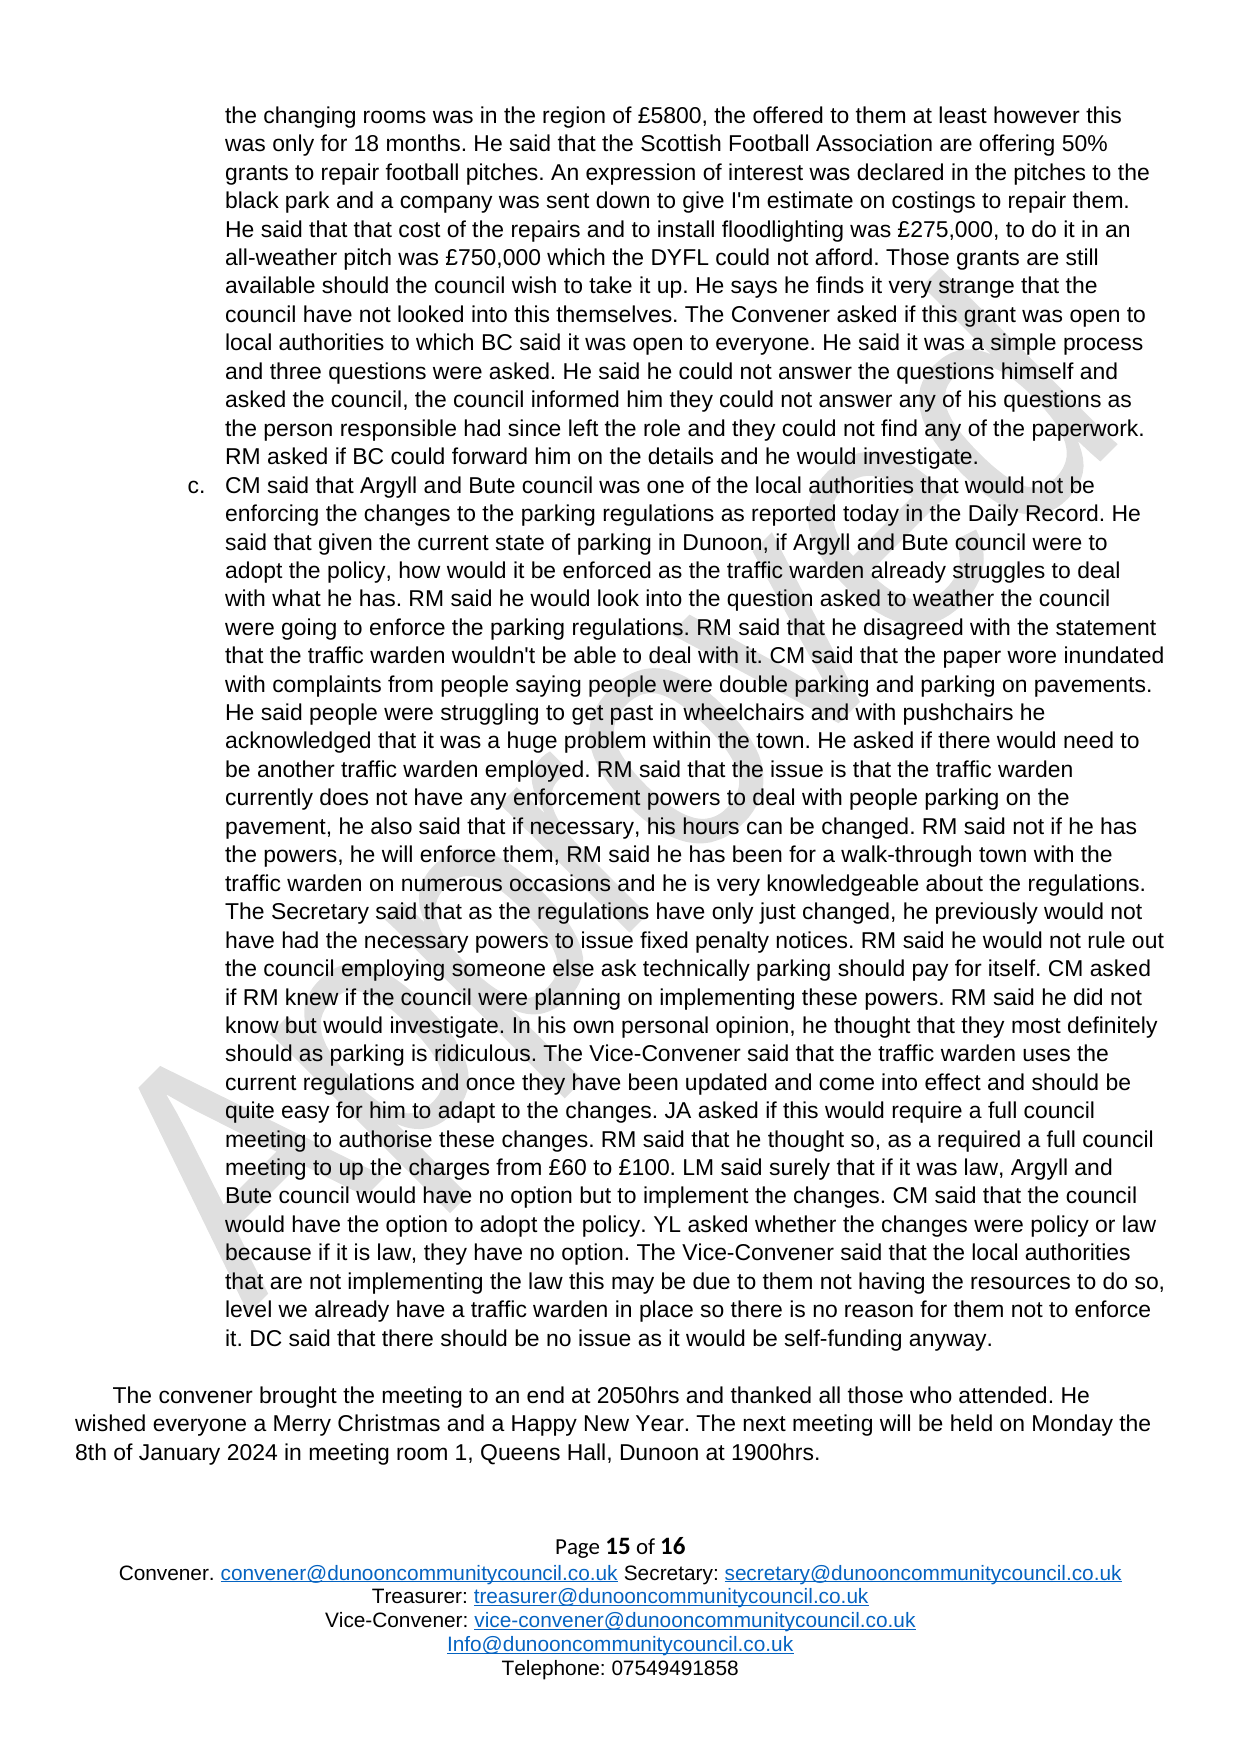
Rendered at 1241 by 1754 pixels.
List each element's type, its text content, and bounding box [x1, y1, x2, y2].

list CM said that Argyll and Bute council was one of the local authorities that would not be enforcing the changes to the parking regulations as reported today in the Daily Record. He said that given the current state of parking in Dunoon, if Argyll and Bute council were to adopt the policy, how would it be enforced as the traffic warden already struggles to deal with what he has. RM said he would look into the question asked to weather the council were going to enforce the parking regulations. RM said that he disagreed with the statement that the traffic warden wouldn't be able to deal with it. CM said that the paper wore inundated with complaints from people saying people were double parking and parking on pavements. He said people were struggling to get past in wheelchairs and with pushchairs he acknowledged that it was a huge problem within the town. He asked if there would need to be another traffic warden employed. RM said that the issue is that the traffic warden currently does not have any enforcement powers to deal with people parking on the pavement, he also said that if necessary, his hours can be changed. RM said not if he has the powers, he will enforce them, RM said he has been for a walk-through town with the traffic warden on numerous occasions and he is very knowledgeable about the regulations. The Secretary said that as the regulations have only just changed, he previously would not have had the necessary powers to issue fixed penalty notices. RM said he would not rule out the council employing someone else ask technically parking should pay for itself. CM asked if RM knew if the council were planning on implementing these powers. RM said he did not know but would investigate. In his own personal opinion, he thought that they most definitely should as parking is ridiculous. The Vice-Convener said that the traffic warden uses the current regulations and once they have been updated and come into effect and should be quite easy for him to adapt to the changes. JA asked if this would require a full council meeting to authorise these changes. RM said that he thought so, as a required a full council meeting to up the charges from £60 to £100. LM said surely that if it was law, Argyll and Bute council would have no option but to implement the changes. CM said that the council would have the option to adopt the policy. YL asked whether the changes were policy or law because if it is law, they have no option. The Vice-Convener said that the local authorities that are not implementing the law this may be due to them not having the resources to do so, level we already have a traffic warden in place so there is no reason for them not to enforce it. DC said that there should be no issue as it would be self-funding anyway. [187, 472, 1165, 1351]
text The convener brought the meeting to an end at 2050hrs and thanked all those who attended. He wished everyone a Merry Christmas and a Happy New Year. The next meeting will be held on Monday the 8th of January 2024 in meeting room 1, Queens Hall, Dunoon at 1900hrs. [75, 1382, 1165, 1465]
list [187, 102, 1165, 469]
